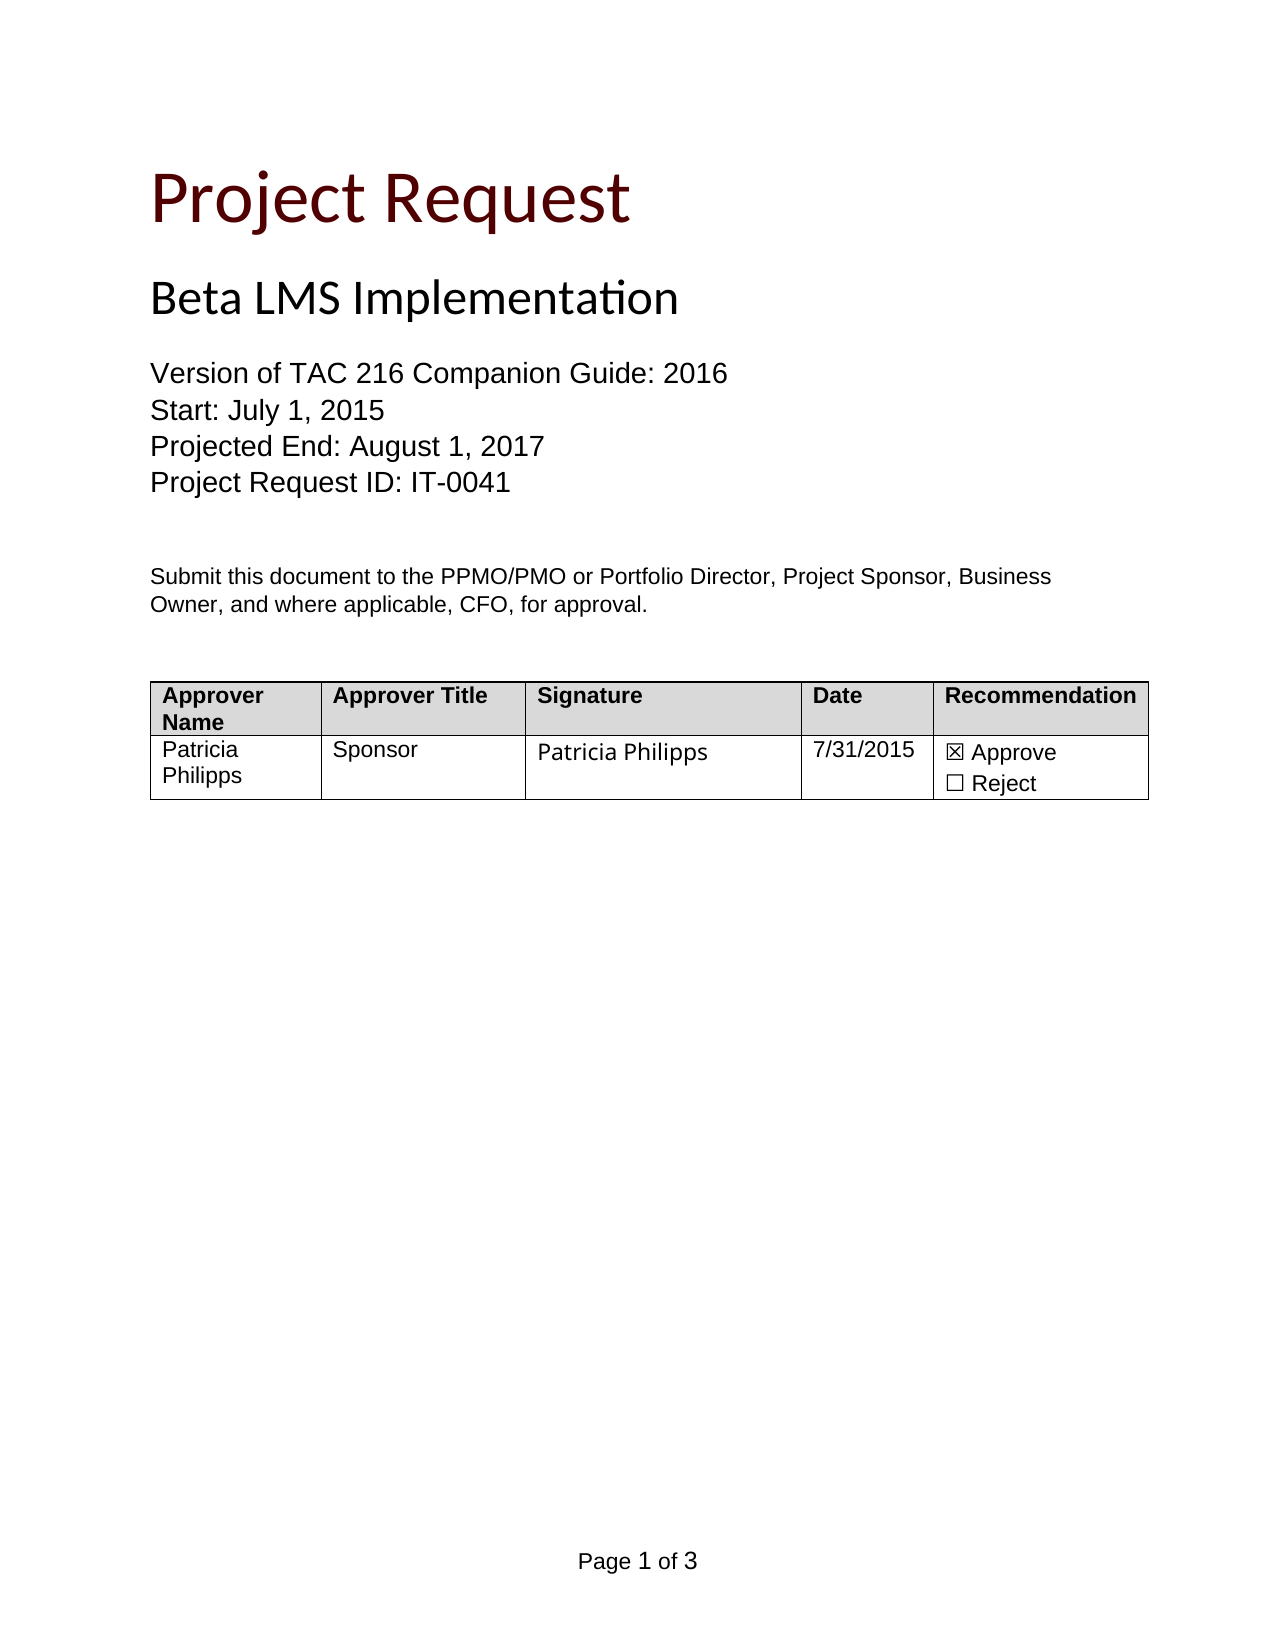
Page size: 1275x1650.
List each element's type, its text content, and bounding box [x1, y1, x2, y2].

subtitle Version of TAC 216 Companion Guide: 2016 [150, 356, 1125, 390]
table_cell Approve Reject [934, 736, 1148, 799]
table_header Recommendation [934, 683, 1148, 735]
table_cell Patricia Philipps [151, 736, 321, 799]
table_cell Sponsor [322, 736, 525, 799]
subtitle Start: July 1, 2015 [150, 392, 1125, 426]
table_header Approver Title [322, 683, 525, 735]
text Submit this document to the PPMO/PMO or Portfolio Director, Project Sponsor, Business Owner, and where applicable, CFO, for approval. [150, 563, 1125, 617]
subtitle Project Request ID: IT-0041 [150, 465, 1125, 498]
table_cell Patricia Philipps [526, 736, 801, 799]
table_header Date [802, 683, 933, 735]
subtitle Projected End: August 1, 2017 [150, 429, 1125, 462]
subtitle Beta LMS Implementation [150, 266, 1125, 327]
table_cell 7/31/2015 [802, 736, 933, 799]
table_header Approver Name [151, 683, 321, 735]
table_header Signature [526, 683, 801, 735]
subtitle Project Request [150, 150, 1125, 242]
